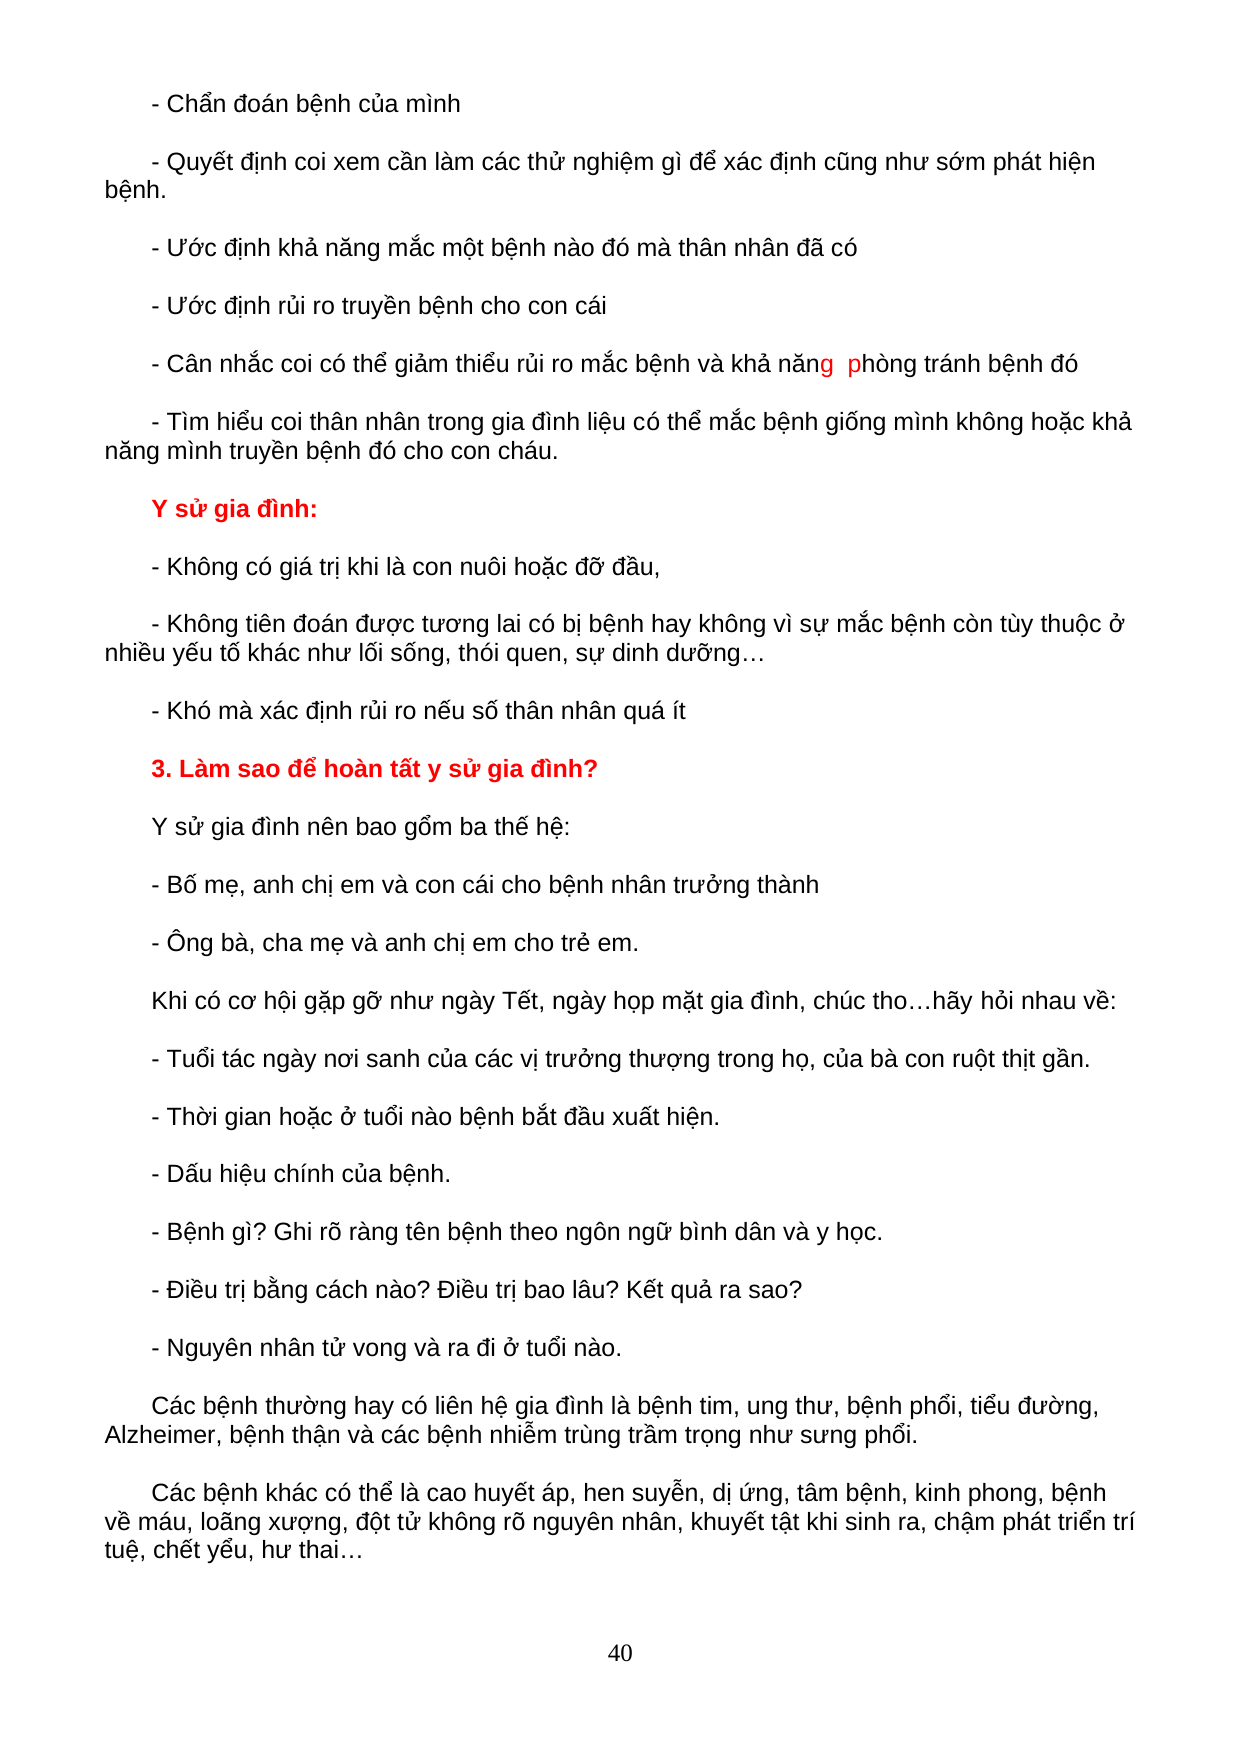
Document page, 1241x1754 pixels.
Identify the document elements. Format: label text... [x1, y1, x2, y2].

text - Chẩn đoán bệnh của mình [104, 89, 1136, 117]
text Y sử gia đình nên bao gổm ba thế hệ: [104, 812, 1136, 841]
text Khi có cơ hội gặp gỡ như ngày Tết, ngày họp mặt gia đình, chúc tho…hãy hỏi nhau về: [104, 986, 1136, 1014]
text - Không có giá trị khi là con nuôi hoặc đỡ đầu, [104, 552, 1136, 580]
text Các bệnh thường hay có liên hệ gia đình là bệnh tim, ung thư, bệnh phổi, tiểu đường, Alzheimer, bệnh thận và các bệnh nhiễm trùng trầm trọng như sưng phổi. [104, 1391, 1136, 1449]
text - Ước định khả năng mắc một bệnh nào đó mà thân nhân đã có [104, 233, 1136, 262]
text - Bố mẹ, anh chị em và con cái cho bệnh nhân trưởng thành [104, 870, 1136, 899]
text - Khó mà xác định rủi ro nếu số thân nhân quá ít [104, 696, 1136, 725]
text Y sử gia đình: [104, 494, 1136, 522]
text - Bệnh gì? Ghi rõ ràng tên bệnh theo ngôn ngữ bình dân và y học. [104, 1217, 1136, 1246]
text - Cân nhắc coi có thể giảm thiểu rủi ro mắc bệnh và khả năng phòng tránh bệnh đó [104, 349, 1136, 378]
text Các bệnh khác có thể là cao huyết áp, hen suyễn, dị ứng, tâm bệnh, kinh phong, bệnh về máu, loãng xượng, đột tử không rõ nguyên nhân, khuyết tật khi sinh ra, chậm phát triển trí tuệ, chết yểu, hư thai… [104, 1478, 1136, 1564]
text - Thời gian hoặc ở tuổi nào bệnh bắt đầu xuất hiện. [104, 1102, 1136, 1130]
text - Nguyên nhân tử vong và ra đi ở tuổi nào. [104, 1333, 1136, 1362]
text - Không tiên đoán được tương lai có bị bệnh hay không vì sự mắc bệnh còn tùy thuộc ở nhiều yếu tố khác như lối sống, thói quen, sự dinh dưỡng… [104, 609, 1136, 667]
text - Quyết định coi xem cần làm các thử nghiệm gì để xác định cũng như sớm phát hiện bệnh. [104, 147, 1136, 204]
text - Tìm hiểu coi thân nhân trong gia đình liệu có thể mắc bệnh giống mình không hoặc khả năng mình truyền bệnh đó cho con cháu. [104, 407, 1136, 464]
text 3. Làm sao để hoàn tất y sử gia đình? [104, 754, 1136, 783]
text - Dấu hiệu chính của bệnh. [104, 1159, 1136, 1188]
text - Tuổi tác ngày nơi sanh của các vị trưởng thượng trong họ, của bà con ruột thịt gần. [104, 1044, 1136, 1072]
text - Điều trị bằng cách nào? Điều trị bao lâu? Kết quả ra sao? [104, 1275, 1136, 1304]
text - Ông bà, cha mẹ và anh chị em cho trẻ em. [104, 928, 1136, 957]
text - Ước định rủi ro truyền bệnh cho con cái [104, 291, 1136, 320]
